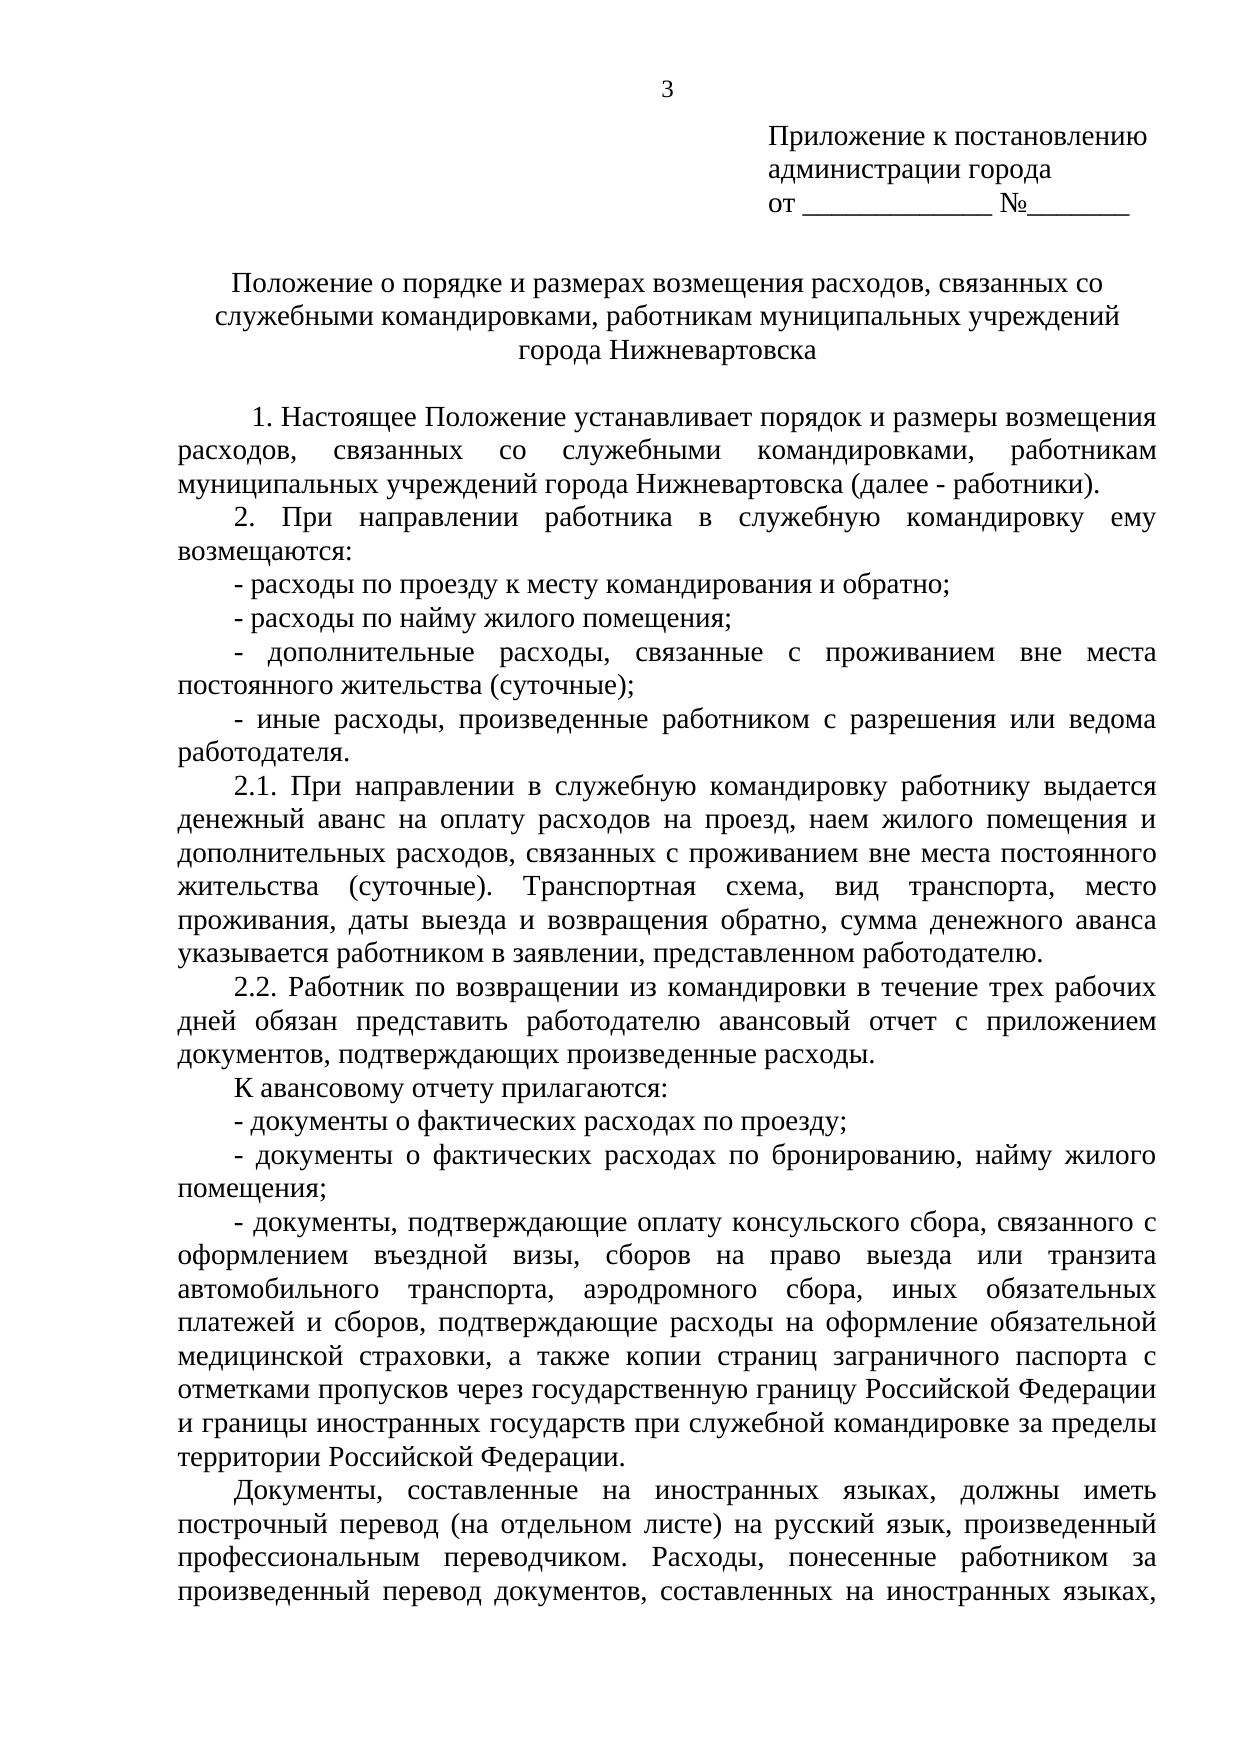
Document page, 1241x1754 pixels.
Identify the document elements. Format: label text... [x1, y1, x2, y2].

text - расходы по найму жилого помещения; [177, 600, 1157, 634]
text администрации города [768, 152, 1157, 185]
text - документы о фактических расходах по бронированию, найму жилого помещения; [177, 1137, 1157, 1204]
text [177, 1472, 1157, 1606]
text Положение о порядке и размерах возмещения расходов, связанных со служебными командировками, работникам муниципальных учреждений города Нижневартовска [177, 265, 1157, 365]
text - дополнительные расходы, связанные с проживанием вне места постоянного жительства (суточные); [177, 634, 1157, 701]
text 1. Настоящее Положение устанавливает порядок и размеры возмещения расходов, связанных со служебными командировками, работникам муниципальных учреждений города Нижневартовска (далее - работники). [177, 399, 1157, 499]
text 2.2. Работник по возвращении из командировки в течение трех рабочих дней обязан представить работодателю авансовый отчет с приложением документов, подтверждающих произведенные расходы. [177, 969, 1157, 1070]
text 2.1. При направлении в служебную командировку работнику выдается денежный аванс на оплату расходов на проезд, наем жилого помещения и дополнительных расходов, связанных с проживанием вне места постоянного жительства (суточные). Транспортная схема, вид транспорта, место проживания, даты выезда и возвращения обратно, сумма денежного аванса указывается работником в заявлении, представленном работодателю. [177, 768, 1157, 969]
text К авансовому отчету прилагаются: [177, 1070, 1157, 1103]
text - документы, подтверждающие оплату консульского сбора, связанного с оформлением въездной визы, сборов на право выезда или транзита автомобильного транспорта, аэродромного сбора, иных обязательных платежей и сборов, подтверждающие расходы на оформление обязательной медицинской страховки, а также копии страниц заграничного паспорта с отметками пропусков через государственную границу Российской Федерации и границы иностранных государств при служебной командировке за пределы территории Российской Федерации. [177, 1204, 1157, 1472]
text - документы о фактических расходах по проезду; [177, 1103, 1157, 1137]
text - иные расходы, произведенные работником с разрешения или ведома работодателя. [177, 701, 1157, 768]
text от _____________ №_______ [768, 185, 1157, 219]
text - расходы по проезду к месту командирования и обратно; [177, 567, 1157, 600]
text Приложение к постановлению [768, 118, 1157, 152]
text 2. При направлении работника в служебную командировку ему возмещаются: [177, 499, 1157, 567]
